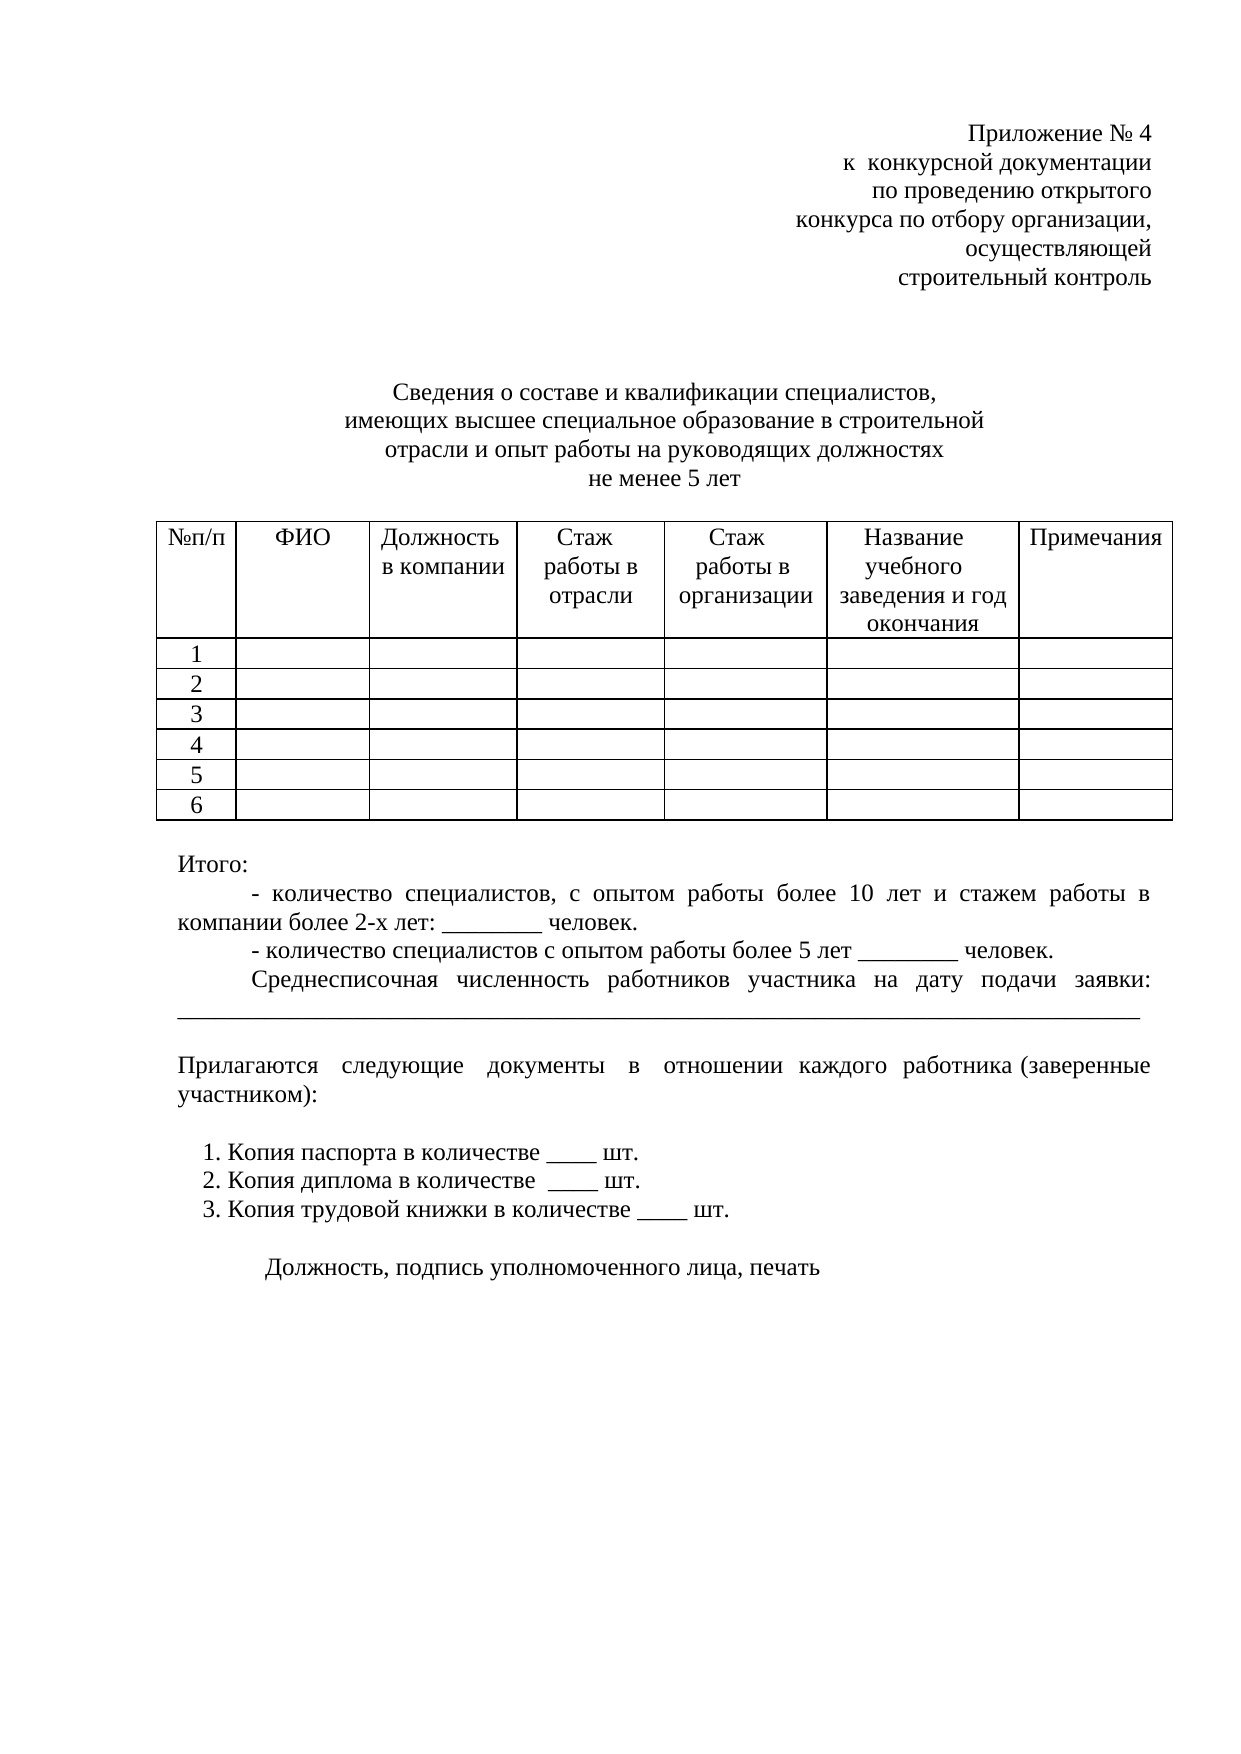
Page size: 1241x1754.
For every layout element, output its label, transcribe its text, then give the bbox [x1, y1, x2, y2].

table_cell [828, 790, 1018, 819]
text имеющих высшее специальное образование в строительной [177, 406, 1152, 434]
table_cell [828, 669, 1018, 698]
table_header №п/п [157, 522, 235, 637]
text строительный контроль [177, 262, 1152, 291]
table_cell [370, 760, 516, 789]
table_cell [665, 669, 826, 698]
table_cell [1020, 639, 1172, 667]
table_header Стаж работы в организации [665, 522, 826, 637]
table_cell [665, 790, 826, 819]
table_cell [665, 700, 826, 728]
text осуществляющей [177, 233, 1152, 262]
table_cell [828, 700, 1018, 728]
table_cell 1 [157, 639, 235, 667]
table_cell [1020, 790, 1172, 819]
table_cell 3 [157, 700, 235, 728]
table_cell [518, 639, 664, 667]
table_cell 2 [157, 669, 235, 698]
table_header Примечания [1020, 522, 1172, 637]
table_header Название учебного заведения и год окончания [828, 522, 1018, 637]
table_cell [518, 669, 664, 698]
table_cell [518, 700, 664, 728]
text 2. Копия диплома в количестве ____ шт. [177, 1166, 1152, 1194]
text - количество специалистов с опытом работы более 5 лет ________ человек. [177, 936, 1152, 964]
table_cell [1020, 730, 1172, 758]
table_cell [828, 639, 1018, 667]
text по проведению открытого [177, 176, 1152, 204]
text Среднесписочная численность работников участника на дату подачи заявки: _____________________________________________________________________________ [177, 964, 1152, 1022]
text Итого: [177, 849, 1152, 878]
text 1. Копия паспорта в количестве ____ шт. [177, 1137, 1152, 1166]
text 3. Копия трудовой книжки в количестве ____ шт. [177, 1194, 1152, 1223]
table_cell [665, 730, 826, 758]
table_cell [370, 700, 516, 728]
text - количество специалистов, с опытом работы более 10 лет и стажем работы в компании более 2-х лет: ________ человек. [177, 878, 1152, 936]
table_cell [237, 700, 369, 728]
table_cell [370, 639, 516, 667]
text Должность, подпись уполномоченного лица, печать [177, 1252, 1152, 1281]
table_cell [1020, 669, 1172, 698]
table_header Должность в компании [370, 522, 516, 637]
table_cell [237, 790, 369, 819]
table_cell [828, 730, 1018, 758]
table_cell [237, 760, 369, 789]
table_cell [665, 760, 826, 789]
text к конкурсной документации [177, 147, 1152, 176]
table_cell 6 [157, 790, 235, 819]
table_cell [370, 790, 516, 819]
table_cell [1020, 700, 1172, 728]
table_cell [518, 790, 664, 819]
text Сведения о составе и квалификации специалистов, [177, 377, 1152, 406]
text конкурса по отбору организации, [177, 204, 1152, 233]
table_cell [828, 760, 1018, 789]
text отрасли и опыт работы на руководящих должностях [177, 434, 1152, 463]
table_cell [518, 730, 664, 758]
table_header Стаж работы в отрасли [518, 522, 664, 637]
table_header ФИО [237, 522, 369, 637]
table_cell [237, 730, 369, 758]
table_cell [237, 639, 369, 667]
table_cell [370, 730, 516, 758]
table_cell 5 [157, 760, 235, 789]
table_cell [665, 639, 826, 667]
table_cell 4 [157, 730, 235, 758]
text не менее 5 лет [177, 463, 1152, 492]
table_cell [1020, 760, 1172, 789]
table_cell [370, 669, 516, 698]
text Приложение № 4 [177, 118, 1152, 147]
table_cell [518, 760, 664, 789]
text Прилагаются следующие документы в отношении каждого работника (заверенные участником): [177, 1051, 1152, 1108]
table_cell [237, 669, 369, 698]
